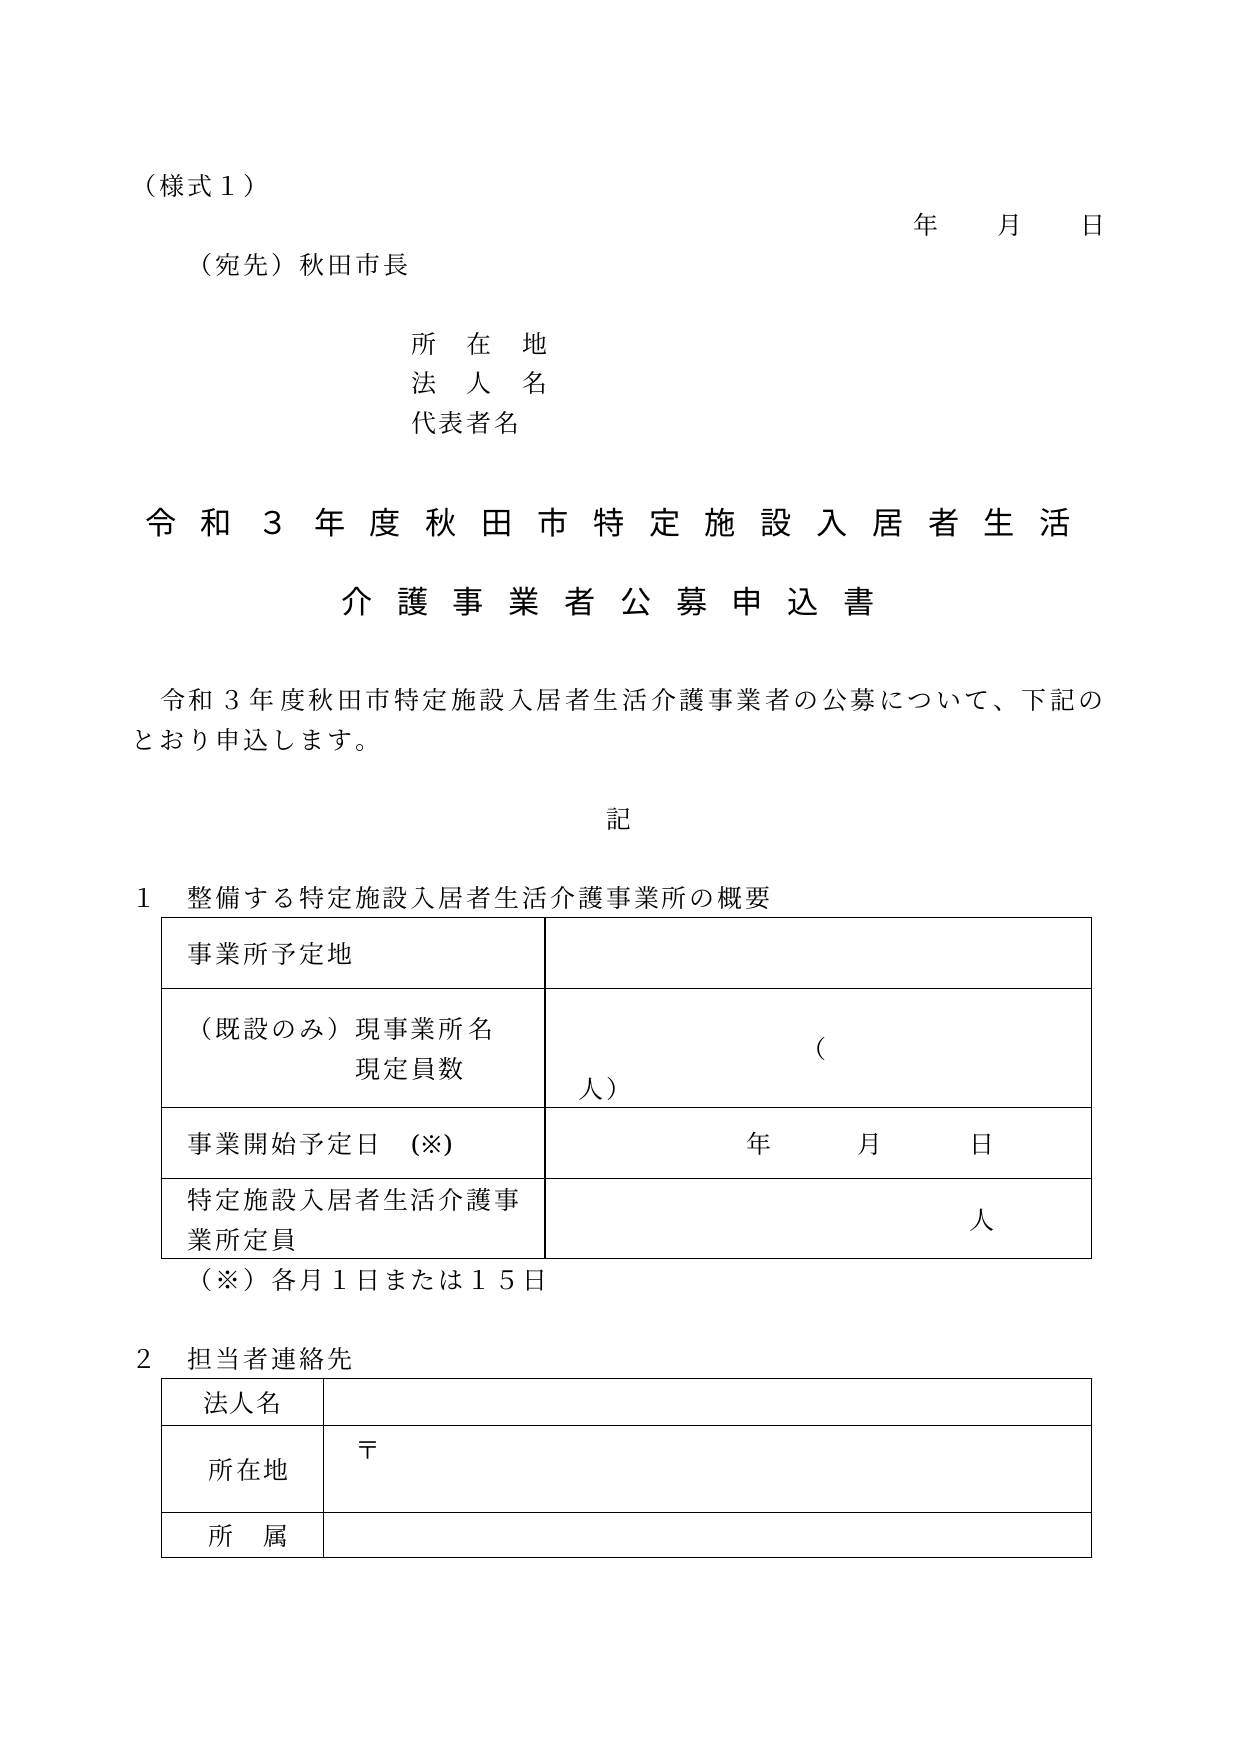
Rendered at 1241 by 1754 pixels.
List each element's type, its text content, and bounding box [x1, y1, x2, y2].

table_cell 特定施設入居者生活介護事業所定員 [162, 1179, 544, 1258]
table_cell 人 [546, 1179, 1091, 1258]
table_cell [324, 1513, 1091, 1557]
table_cell 事業開始予定日(※) [162, 1108, 544, 1178]
table_cell 〒 [324, 1426, 1091, 1512]
table_header 事業所予定地 [162, 918, 544, 987]
table_cell （既設のみ）現事業所名 現定員数 [162, 989, 544, 1107]
table_cell 所在地 [162, 1426, 323, 1512]
table_header 法人名 [162, 1379, 323, 1424]
text 代表者名 [132, 402, 1109, 442]
text （様式１） [132, 164, 1109, 204]
table_cell 年 月 日 [546, 1108, 1091, 1178]
table_cell （ 人） [546, 989, 1091, 1107]
table_header [546, 918, 1091, 987]
text 年 月 日 [132, 204, 1109, 244]
text 所 在 地 [132, 323, 1109, 362]
text 記 [132, 798, 1109, 837]
table_header [324, 1379, 1091, 1424]
text 令和３年度秋田市特定施設入居者生活介護事業者の公募について、下記のとおり申込します。 [132, 679, 1109, 758]
text ２ 担当者連絡先 [132, 1338, 1109, 1378]
text 法 人 名 [132, 362, 1109, 402]
text 令和３年度秋田市特定施設入居者生活介護事業者公募申込書 [132, 481, 1109, 639]
table_cell 所 属 [162, 1513, 323, 1557]
text （宛先）秋田市長 [132, 244, 1109, 283]
text １ 整備する特定施設入居者生活介護事業所の概要 [132, 877, 1109, 917]
text （※）各月１日または１５日 [132, 1259, 1109, 1299]
